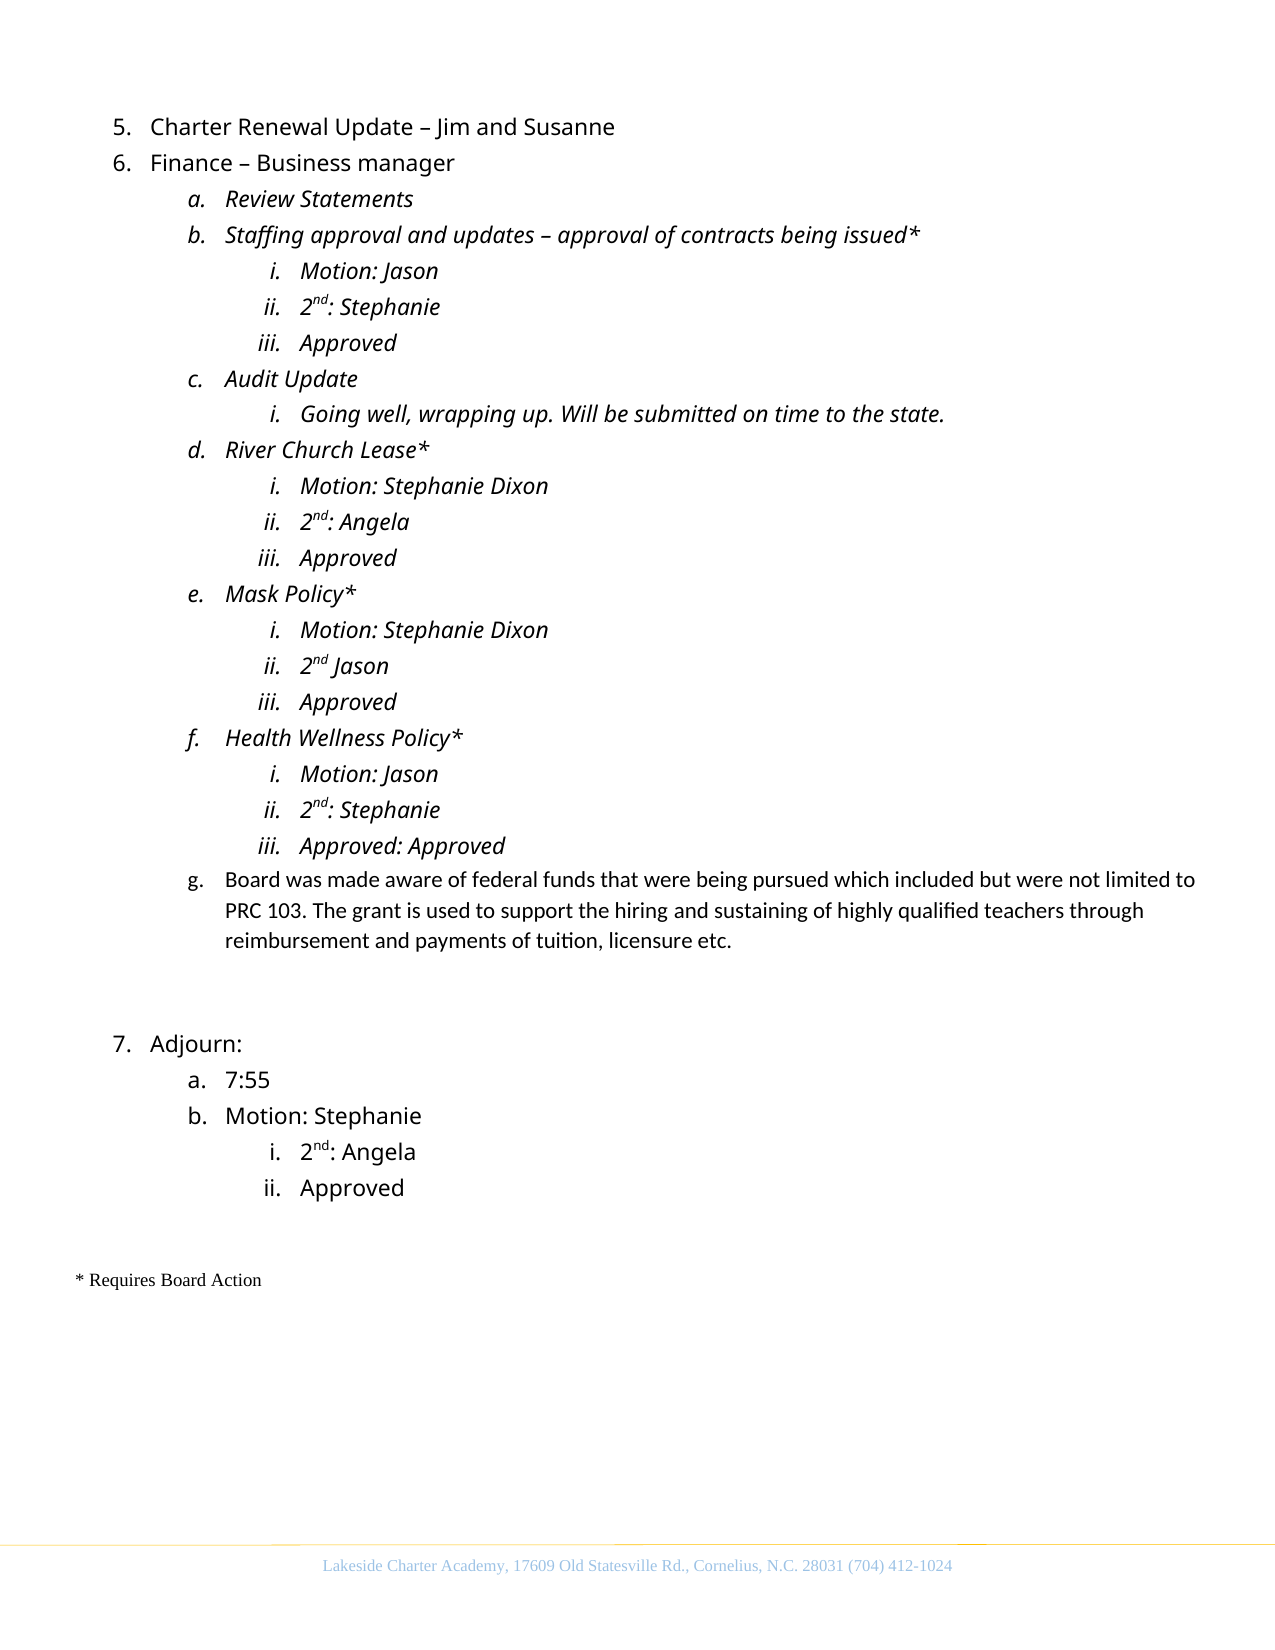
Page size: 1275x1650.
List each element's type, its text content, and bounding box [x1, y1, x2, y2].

list Charter Renewal Update – Jim and Susanne [112, 111, 1200, 142]
list Adjourn: [112, 1028, 1200, 1059]
list Going well, wrapping up. Will be submitted on time to the state. [281, 398, 1200, 430]
list Motion: Jason [281, 255, 1200, 286]
list 2nd: Angela [281, 506, 1200, 537]
list River Church Lease* [187, 434, 1200, 466]
list Staffing approval and updates – approval of contracts being issued* [187, 219, 1200, 250]
list 7:55 [187, 1064, 1200, 1095]
text * Requires Board Action [75, 1268, 1200, 1290]
list Mask Policy* [187, 578, 1200, 609]
list Approved [281, 542, 1200, 573]
list 2nd Jason [281, 650, 1200, 681]
list Motion: Stephanie [187, 1100, 1200, 1131]
list Review Statements [187, 183, 1200, 214]
list Motion: Stephanie Dixon [281, 470, 1200, 502]
list Approved: Approved [281, 830, 1200, 861]
list 2nd: Angela [281, 1136, 1200, 1167]
list Approved [281, 686, 1200, 717]
list Approved [281, 1172, 1200, 1203]
list Approved [281, 327, 1200, 358]
list Motion: Jason [281, 758, 1200, 789]
list 2nd: Stephanie [281, 291, 1200, 322]
list Board was made aware of federal funds that were being pursued which included but were not limited to PRC 103. The grant is used to support the hiring and sustaining of highly qualified teachers through reimbursement and payments of tuition, licensure etc. [187, 866, 1200, 954]
list Health Wellness Policy* [187, 722, 1200, 753]
list Audit Update [187, 362, 1200, 394]
list Motion: Stephanie Dixon [281, 614, 1200, 645]
list 2nd: Stephanie [281, 794, 1200, 825]
list Finance – Business manager [112, 147, 1200, 178]
